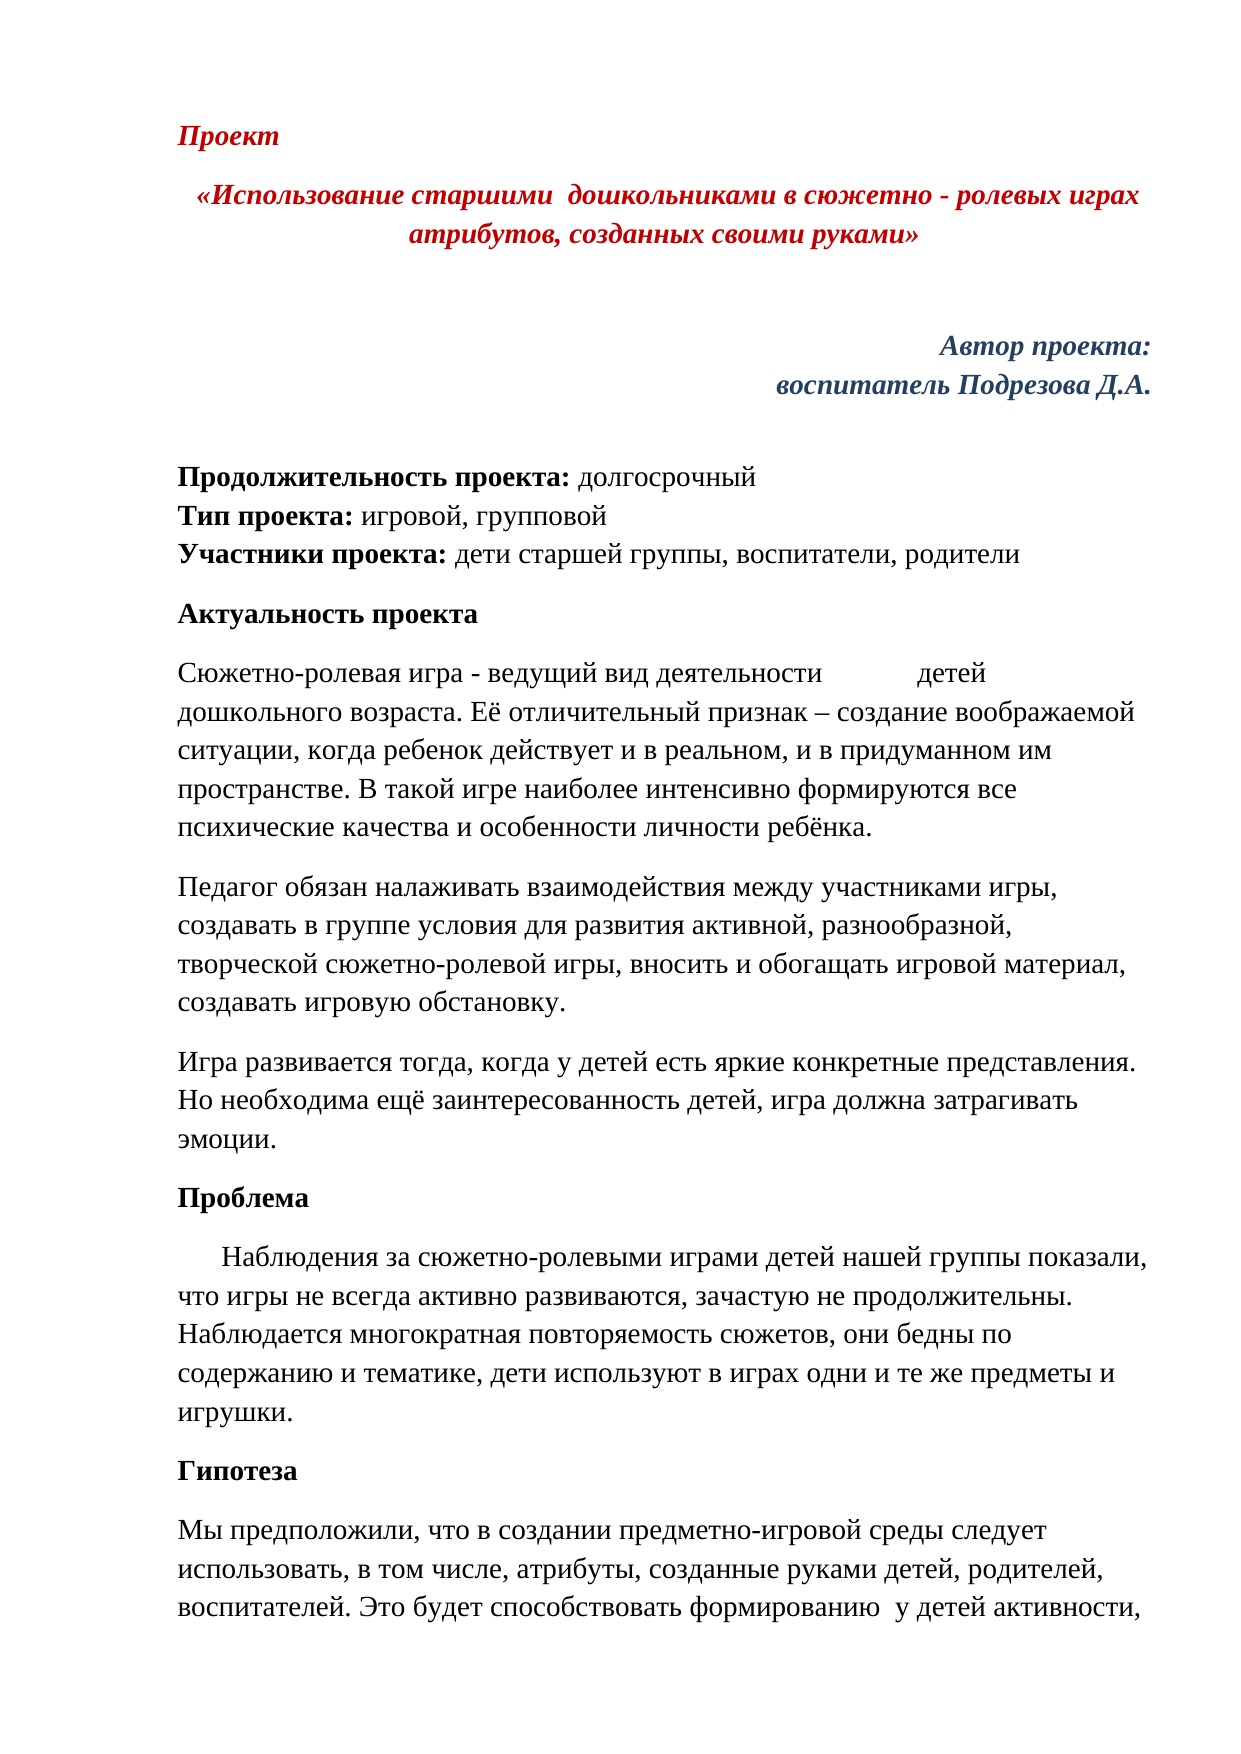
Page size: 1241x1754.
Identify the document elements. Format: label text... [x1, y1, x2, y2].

text Педагог обязан налаживать взаимодействия между участниками игры, создавать в группе условия для развития активной, разнообразной, творческой сюжетно-ролевой игры, вносить и обогащать игровой материал, создавать игровую обстановку. [177, 869, 1152, 1018]
text Сюжетно-ролевая игра - ведущий вид деятельности детей дошкольного возраста. Её отличительный признак – создание воображаемой ситуации, когда ребенок действует и в реальном, и в придуманном им пространстве. В такой игре наиболее интенсивно формируются все психические качества и особенности личности ребёнка. [177, 655, 1152, 843]
text Продолжительность проекта: долгосрочный Тип проекта: игровой, групповой Участники проекта: дети старшей группы, воспитатели, родители [177, 426, 1152, 570]
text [177, 1512, 1152, 1623]
text «Использование старшими дошкольниками в сюжетно - ролевых играх атрибутов, созданных своими руками» [177, 177, 1152, 249]
text Проект [177, 118, 1152, 152]
text Актуальность проекта [177, 596, 1152, 629]
text Наблюдения за сюжетно-ролевыми играми детей нашей группы показали, что игры не всегда активно развиваются, зачастую не продолжительны. Наблюдается многократная повторяемость сюжетов, они бедны по содержанию и тематике, дети используют в играх одни и те же предметы и игрушки. [177, 1239, 1152, 1427]
text Гипотеза [177, 1453, 1152, 1487]
text Игра развивается тогда, когда у детей есть яркие конкретные представления. Но необходима ещё заинтересованность детей, игра должна затрагивать эмоции. [177, 1044, 1152, 1154]
text Автор проекта: воспитатель Подрезова Д.А. [177, 328, 1152, 401]
text Проблема [177, 1180, 1152, 1214]
